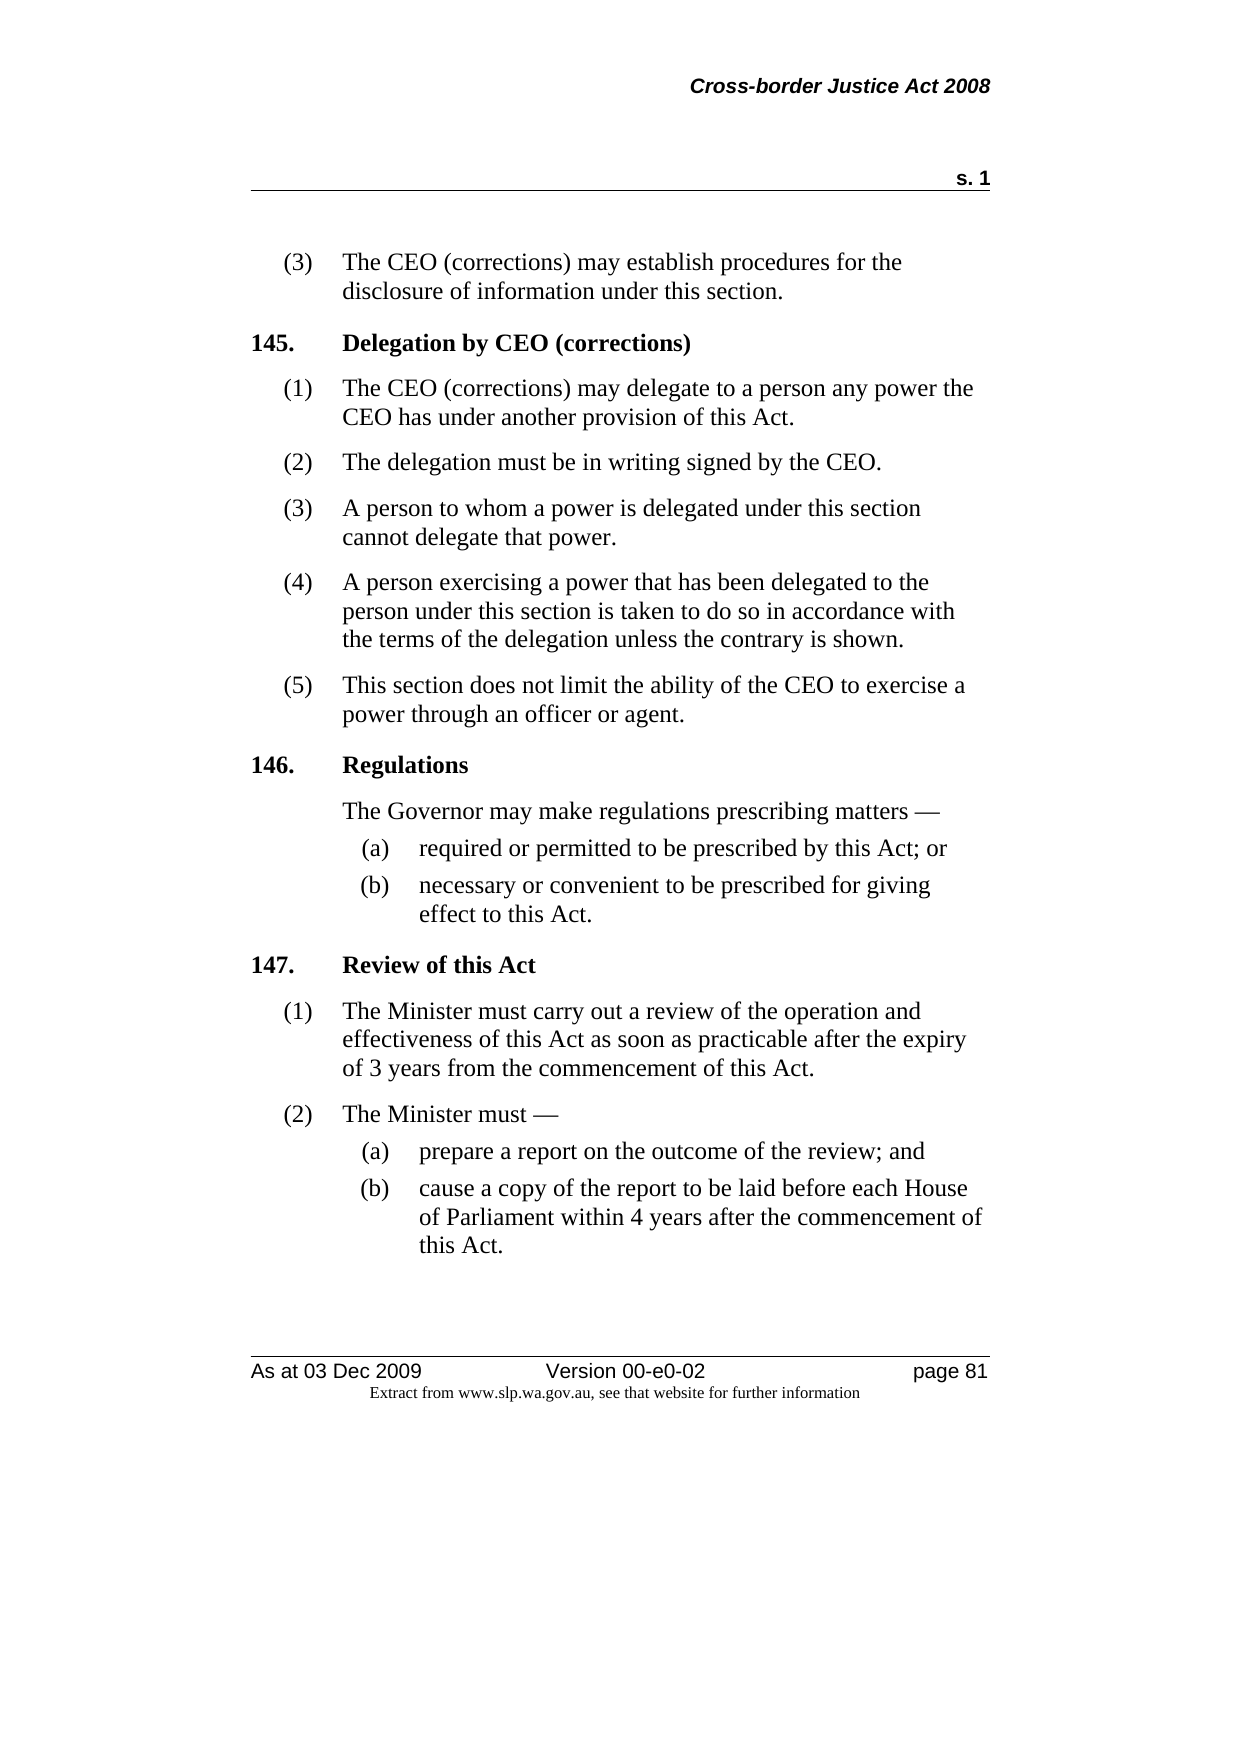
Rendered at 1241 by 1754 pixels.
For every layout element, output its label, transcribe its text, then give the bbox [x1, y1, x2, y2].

text (a) prepare a report on the outcome of the review; and [251, 1136, 990, 1164]
text (4) A person exercising a power that has been delegated to the person under this section is taken to do so in accordance with the terms of the delegation unless the contrary is shown. [251, 567, 990, 653]
text (1) The CEO (corrections) may delegate to a person any power the CEO has under another provision of this Act. [251, 373, 990, 431]
text (b) cause a copy of the report to be laid before each House of Parliament within 4 years after the commencement of this Act. [251, 1173, 990, 1259]
text The Governor may make regulations prescribing matters — [251, 796, 990, 824]
subtitle 146. Regulations [251, 750, 990, 779]
subtitle 147. Review of this Act [251, 950, 990, 979]
text (b) necessary or convenient to be prescribed for giving effect to this Act. [251, 870, 990, 927]
text (3) A person to whom a power is delegated under this section cannot delegate that power. [251, 493, 990, 550]
text (5) This section does not limit the ability of the CEO to exercise a power through an officer or agent. [251, 670, 990, 727]
text (a) required or permitted to be prescribed by this Act; or [251, 833, 990, 862]
text (2) The delegation must be in writing signed by the CEO. [251, 447, 990, 476]
text (2) The Minister must — [251, 1099, 990, 1127]
text (1) The Minister must carry out a review of the operation and effectiveness of this Act as soon as practicable after the expiry of 3 years from the commencement of this Act. [251, 996, 990, 1082]
text (3) The CEO (corrections) may establish procedures for the disclosure of information under this section. [251, 247, 990, 305]
subtitle 145. Delegation by CEO (corrections) [251, 328, 990, 357]
